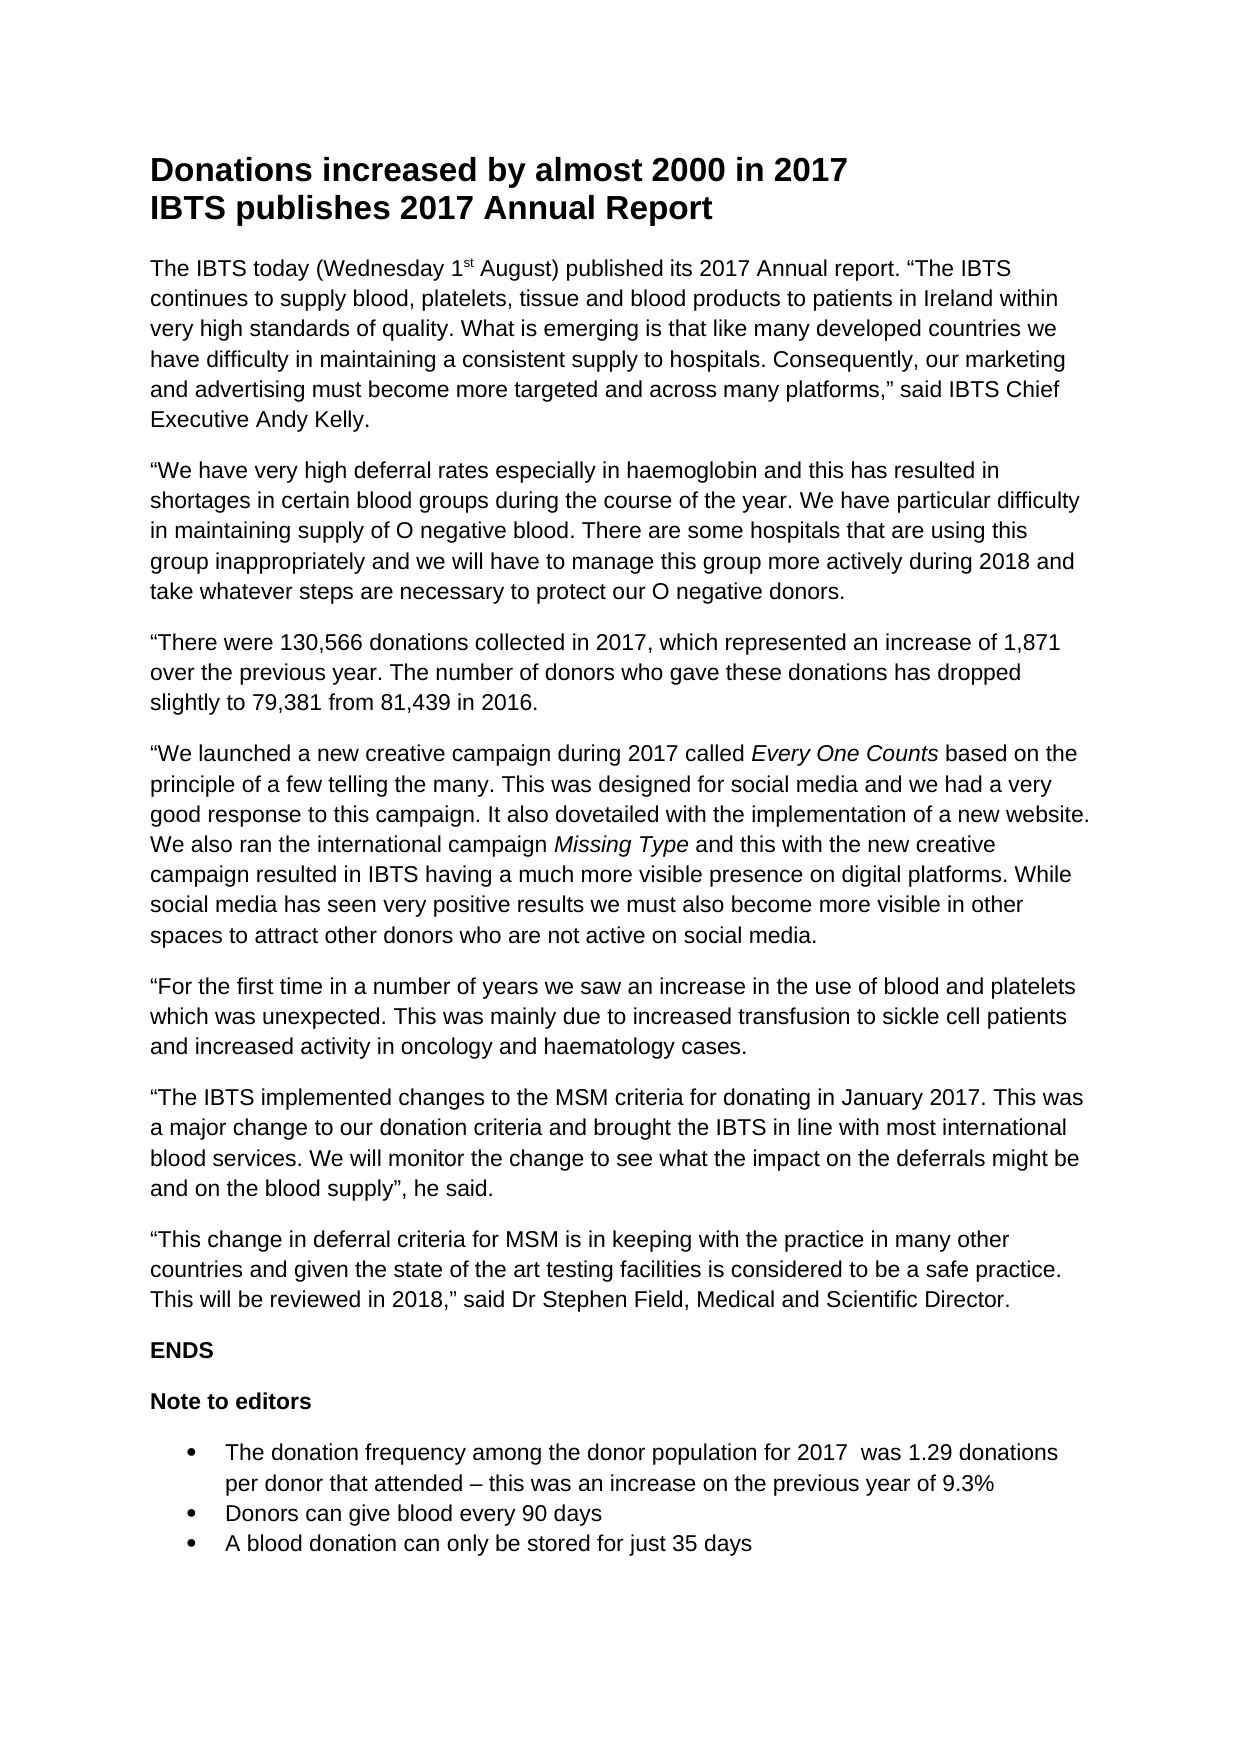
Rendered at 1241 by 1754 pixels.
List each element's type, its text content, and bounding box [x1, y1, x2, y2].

list A blood donation can only be stored for just 35 days [187, 1530, 1090, 1556]
text Note to editors [150, 1388, 1090, 1414]
list Donors can give blood every 90 days [187, 1500, 1090, 1526]
text ENDS [150, 1337, 1090, 1363]
list The donation frequency among the donor population for 2017 was 1.29 donations per donor that attended – this was an increase on the previous year of 9.3% [187, 1439, 1090, 1496]
text IBTS publishes 2017 Annual Report [150, 188, 1090, 227]
text Donations increased by almost 2000 in 2017 [150, 150, 1090, 188]
text “The IBTS implemented changes to the MSM criteria for donating in January 2017. This was a major change to our donation criteria and brought the IBTS in line with most international blood services. We will monitor the change to see what the impact on the deferrals might be and on the blood supply”, he said. [150, 1084, 1090, 1201]
text “There were 130,566 donations collected in 2017, which represented an increase of 1,871 over the previous year. The number of donors who gave these donations has dropped slightly to 79,381 from 81,439 in 2016. [150, 629, 1090, 716]
text “We have very high deferral rates especially in haemoglobin and this has resulted in shortages in certain blood groups during the course of the year. We have particular difficulty in maintaining supply of O negative blood. There are some hospitals that are using this group inappropriately and we will have to manage this group more actively during 2018 and take whatever steps are necessary to protect our O negative donors. [150, 457, 1090, 604]
text “This change in deferral criteria for MSM is in keeping with the practice in many other countries and given the state of the art testing facilities is considered to be a safe practice. This will be reviewed in 2018,” said Dr Stephen Field, Medical and Scientific Director. [150, 1226, 1090, 1312]
text “For the first time in a number of years we saw an increase in the use of blood and platelets which was unexpected. This was mainly due to increased transfusion to sickle cell patients and increased activity in oncology and haematology cases. [150, 973, 1090, 1059]
text The IBTS today (Wednesday 1st August) published its 2017 Annual report. “The IBTS continues to supply blood, platelets, tissue and blood products to patients in Ireland within very high standards of quality. What is emerging is that like many developed countries we have difficulty in maintaining a consistent supply to hospitals. Consequently, our marketing and advertising must become more targeted and across many platforms,” said IBTS Chief Executive Andy Kelly. [150, 255, 1090, 432]
text “We launched a new creative campaign during 2017 called Every One Counts based on the principle of a few telling the many. This was designed for social media and we had a very good response to this campaign. It also dovetailed with the implementation of a new website. We also ran the international campaign Missing Type and this with the new creative campaign resulted in IBTS having a much more visible presence on digital platforms. While social media has seen very positive results we must also become more visible in other spaces to attract other donors who are not active on social media. [150, 740, 1090, 948]
